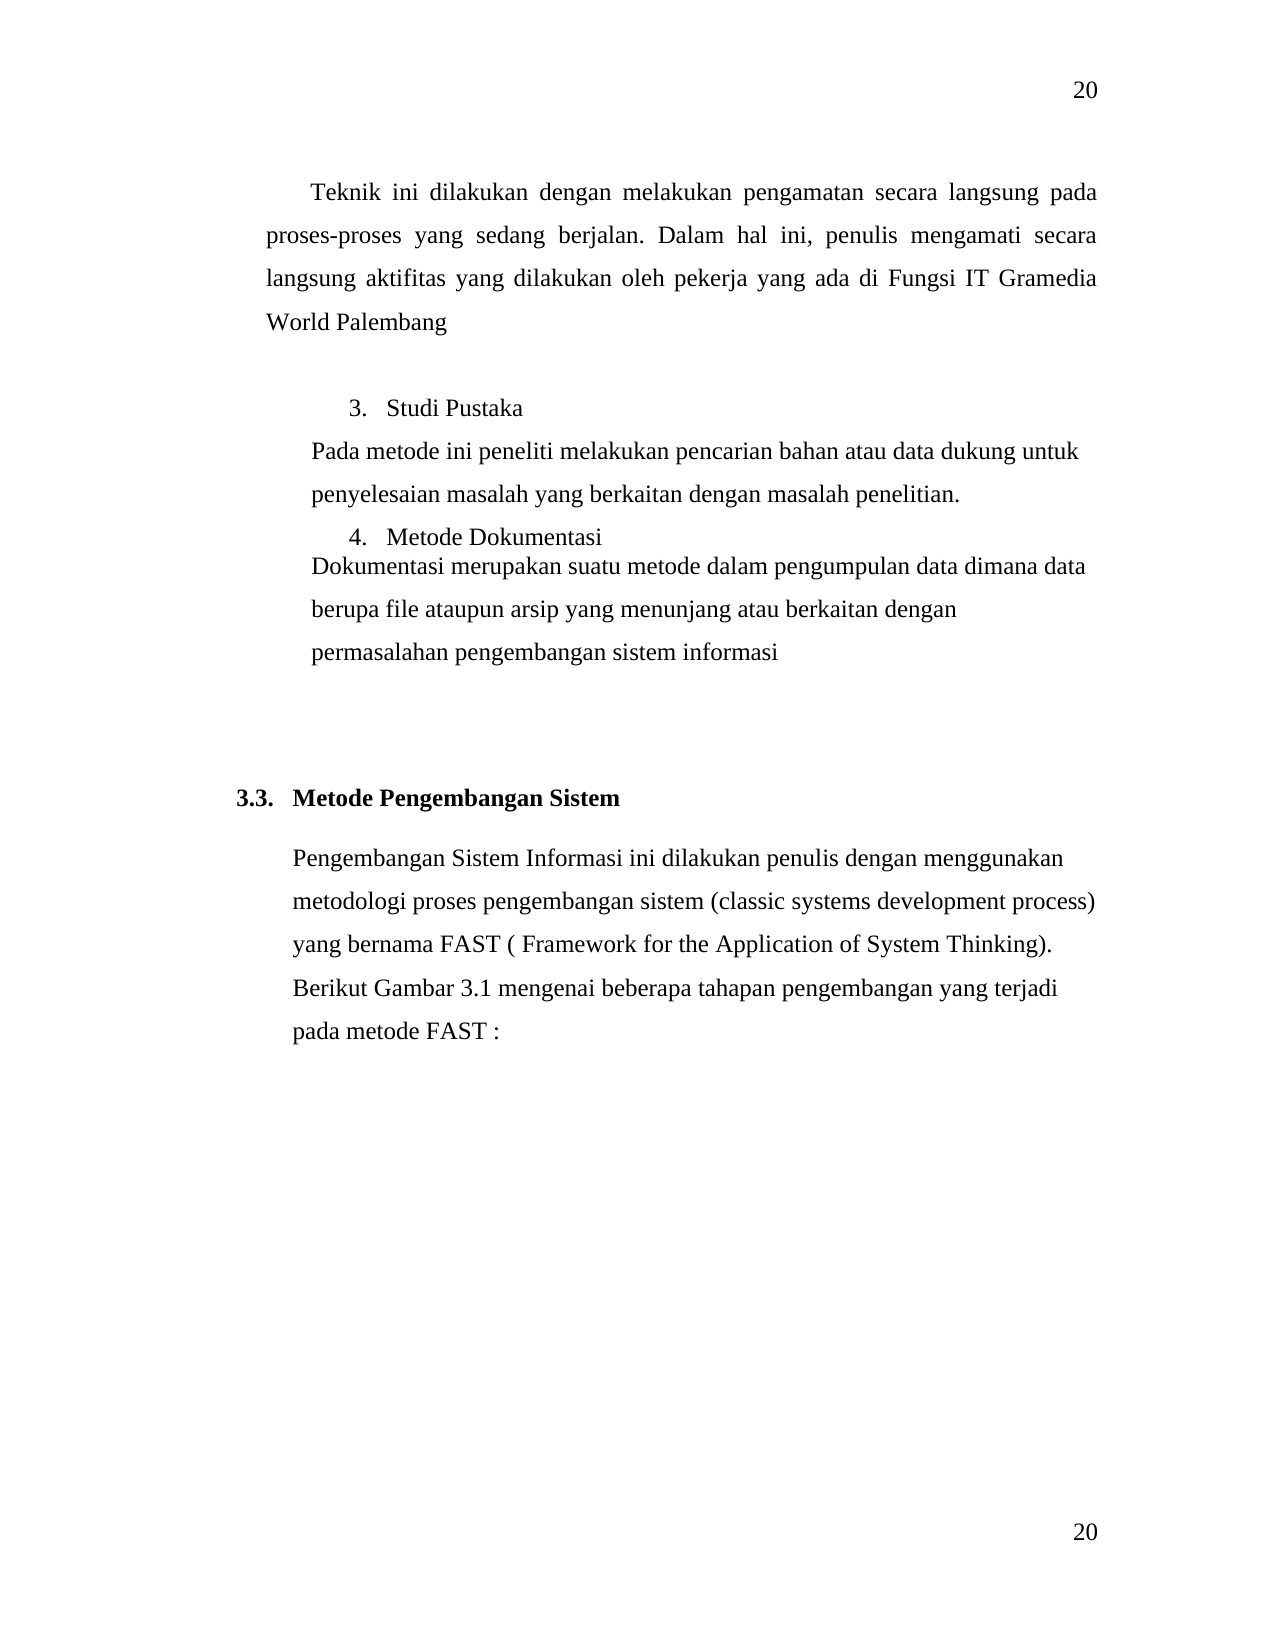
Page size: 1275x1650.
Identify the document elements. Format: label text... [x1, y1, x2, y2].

subtitle Metode Pengembangan Sistem [236, 783, 1098, 812]
list Teknik ini dilakukan dengan melakukan pengamatan secara langsung pada proses-proses yang sedang berjalan. Dalam hal ini, penulis mengamati secara langsung aktifitas yang dilakukan oleh pekerja yang ada di Fungsi IT Gramedia World Palembang [266, 177, 1098, 335]
text Pengembangan Sistem Informasi ini dilakukan penulis dengan menggunakan metodologi proses pengembangan sistem (classic systems development process) yang bernama FAST ( Framework for the Application of System Thinking). Berikut Gambar 3.1 mengenai beberapa tahapan pengembangan yang terjadi pada metode FAST : [292, 843, 1098, 1044]
list Dokumentasi merupakan suatu metode dalam pengumpulan data dimana data berupa file ataupun arsip yang menunjang atau berkaitan dengan permasalahan pengembangan sistem informasi [311, 551, 1098, 666]
list Studi Pustaka [349, 393, 1098, 422]
list Metode Dokumentasi [349, 522, 1098, 551]
list Pada metode ini peneliti melakukan pencarian bahan atau data dukung untuk penyelesaian masalah yang berkaitan dengan masalah penelitian. [311, 436, 1098, 508]
